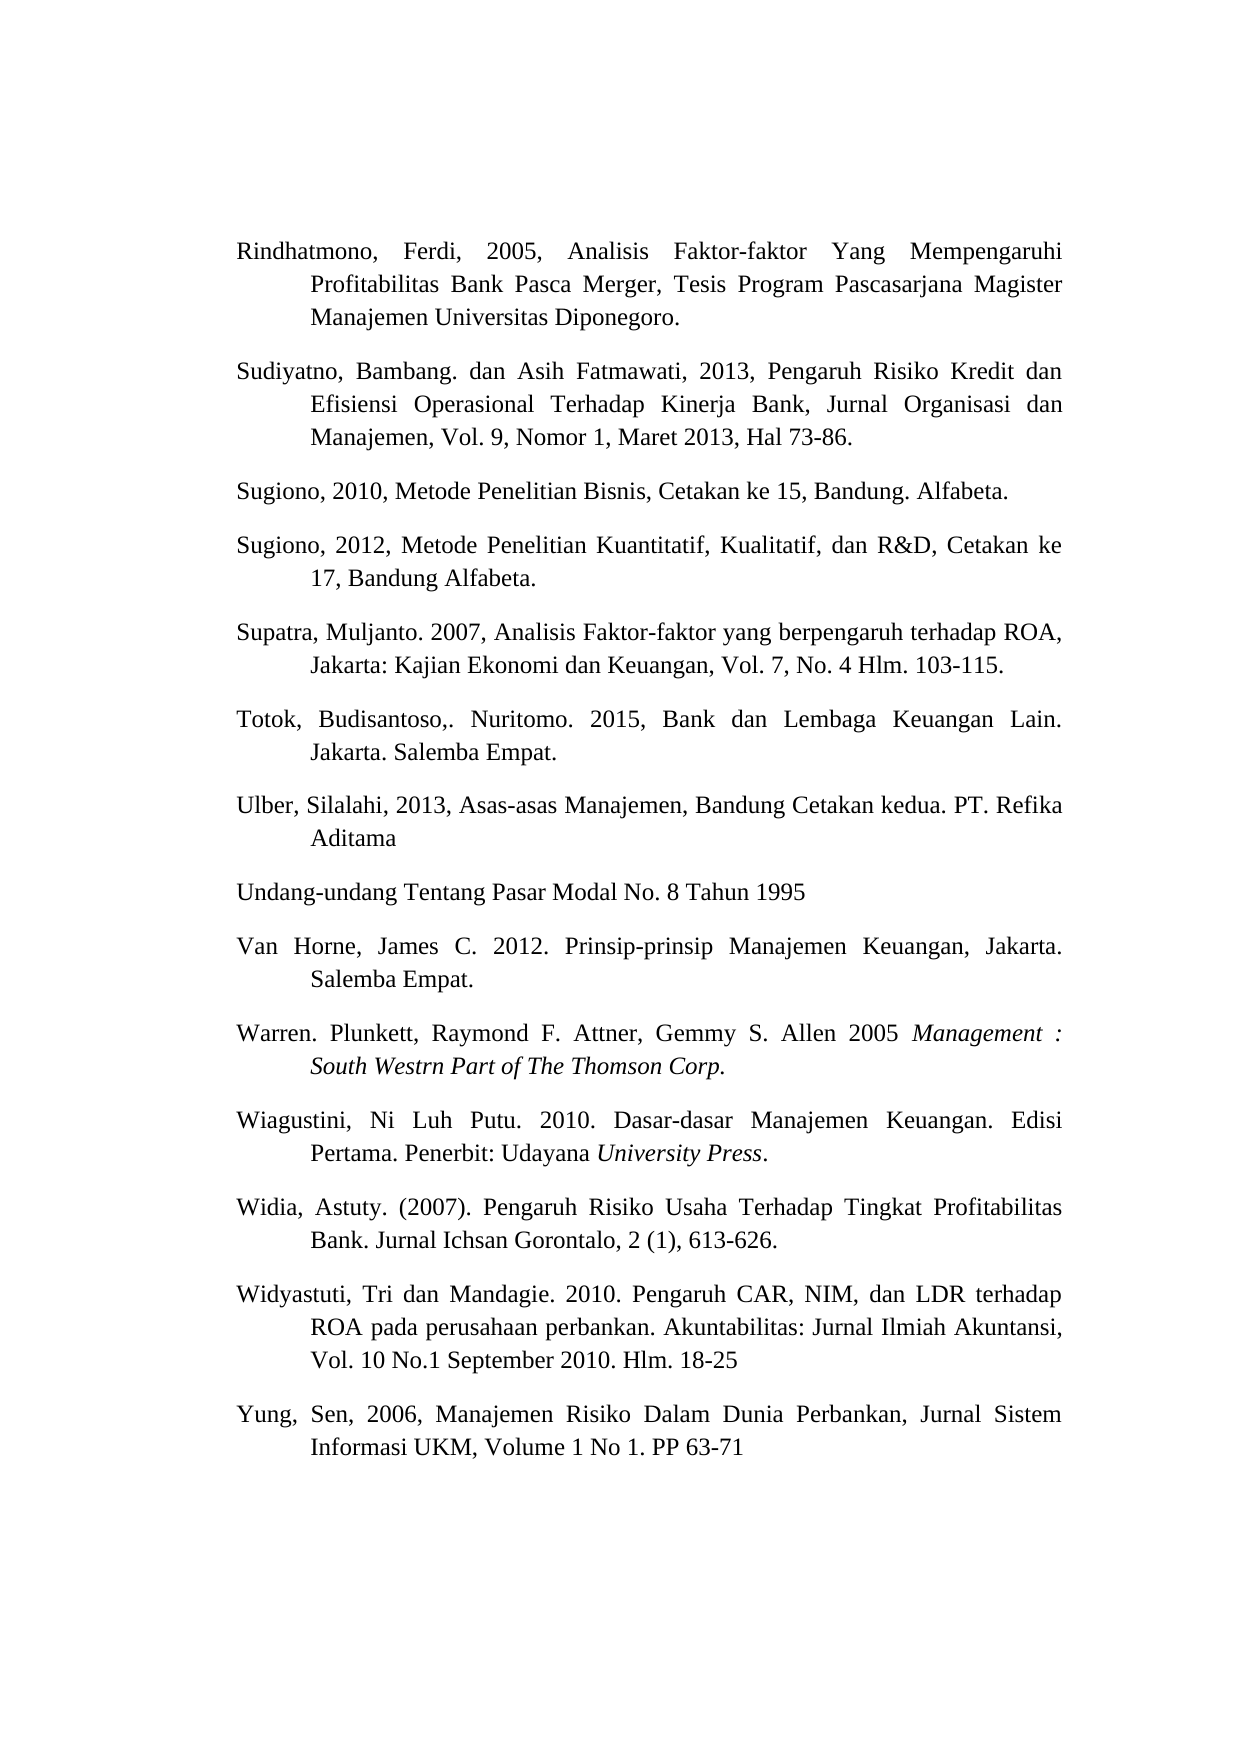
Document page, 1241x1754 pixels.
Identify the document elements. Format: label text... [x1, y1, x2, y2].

text Warren. Plunkett, Raymond F. Attner, Gemmy S. Allen 2005 Management : South Westrn Part of The Thomson Corp. [236, 1018, 1063, 1080]
text Sugiono, 2012, Metode Penelitian Kuantitatif, Kualitatif, dan R&D, Cetakan ke 17, Bandung Alfabeta. [236, 530, 1063, 592]
text Van Horne, James C. 2012. Prinsip-prinsip Manajemen Keuangan, Jakarta. Salemba Empat. [236, 931, 1063, 993]
text Wiagustini, Ni Luh Putu. 2010. Dasar-dasar Manajemen Keuangan. Edisi Pertama. Penerbit: Udayana University Press. [236, 1105, 1063, 1167]
text Sugiono, 2010, Metode Penelitian Bisnis, Cetakan ke 15, Bandung. Alfabeta. [236, 476, 1063, 505]
text Sudiyatno, Bambang. dan Asih Fatmawati, 2013, Pengaruh Risiko Kredit dan Efisiensi Operasional Terhadap Kinerja Bank, Jurnal Organisasi dan Manajemen, Vol. 9, Nomor 1, Maret 2013, Hal 73-86. [236, 356, 1063, 451]
text Rindhatmono, Ferdi, 2005, Analisis Faktor-faktor Yang Mempengaruhi Profitabilitas Bank Pasca Merger, Tesis Program Pascasarjana Magister Manajemen Universitas Diponegoro. [236, 236, 1063, 331]
text Widyastuti, Tri dan Mandagie. 2010. Pengaruh CAR, NIM, dan LDR terhadap ROA pada perusahaan perbankan. Akuntabilitas: Jurnal Ilmiah Akuntansi, Vol. 10 No.1 September 2010. Hlm. 18-25 [236, 1279, 1063, 1373]
text Totok, Budisantoso,. Nuritomo. 2015, Bank dan Lembaga Keuangan Lain. Jakarta. Salemba Empat. [236, 704, 1063, 765]
text Undang-undang Tentang Pasar Modal No. 8 Tahun 1995 [236, 877, 1063, 906]
text Ulber, Silalahi, 2013, Asas-asas Manajemen, Bandung Cetakan kedua. PT. Refika Aditama [236, 791, 1063, 852]
text Widia, Astuty. (2007). Pengaruh Risiko Usaha Terhadap Tingkat Profitabilitas Bank. Jurnal Ichsan Gorontalo, 2 (1), 613-626. [236, 1192, 1063, 1254]
text Supatra, Muljanto. 2007, Analisis Faktor-faktor yang berpengaruh terhadap ROA, Jakarta: Kajian Ekonomi dan Keuangan, Vol. 7, No. 4 Hlm. 103-115. [236, 617, 1063, 678]
text Yung, Sen, 2006, Manajemen Risiko Dalam Dunia Perbankan, Jurnal Sistem Informasi UKM, Volume 1 No 1. PP 63-71 [236, 1399, 1063, 1460]
